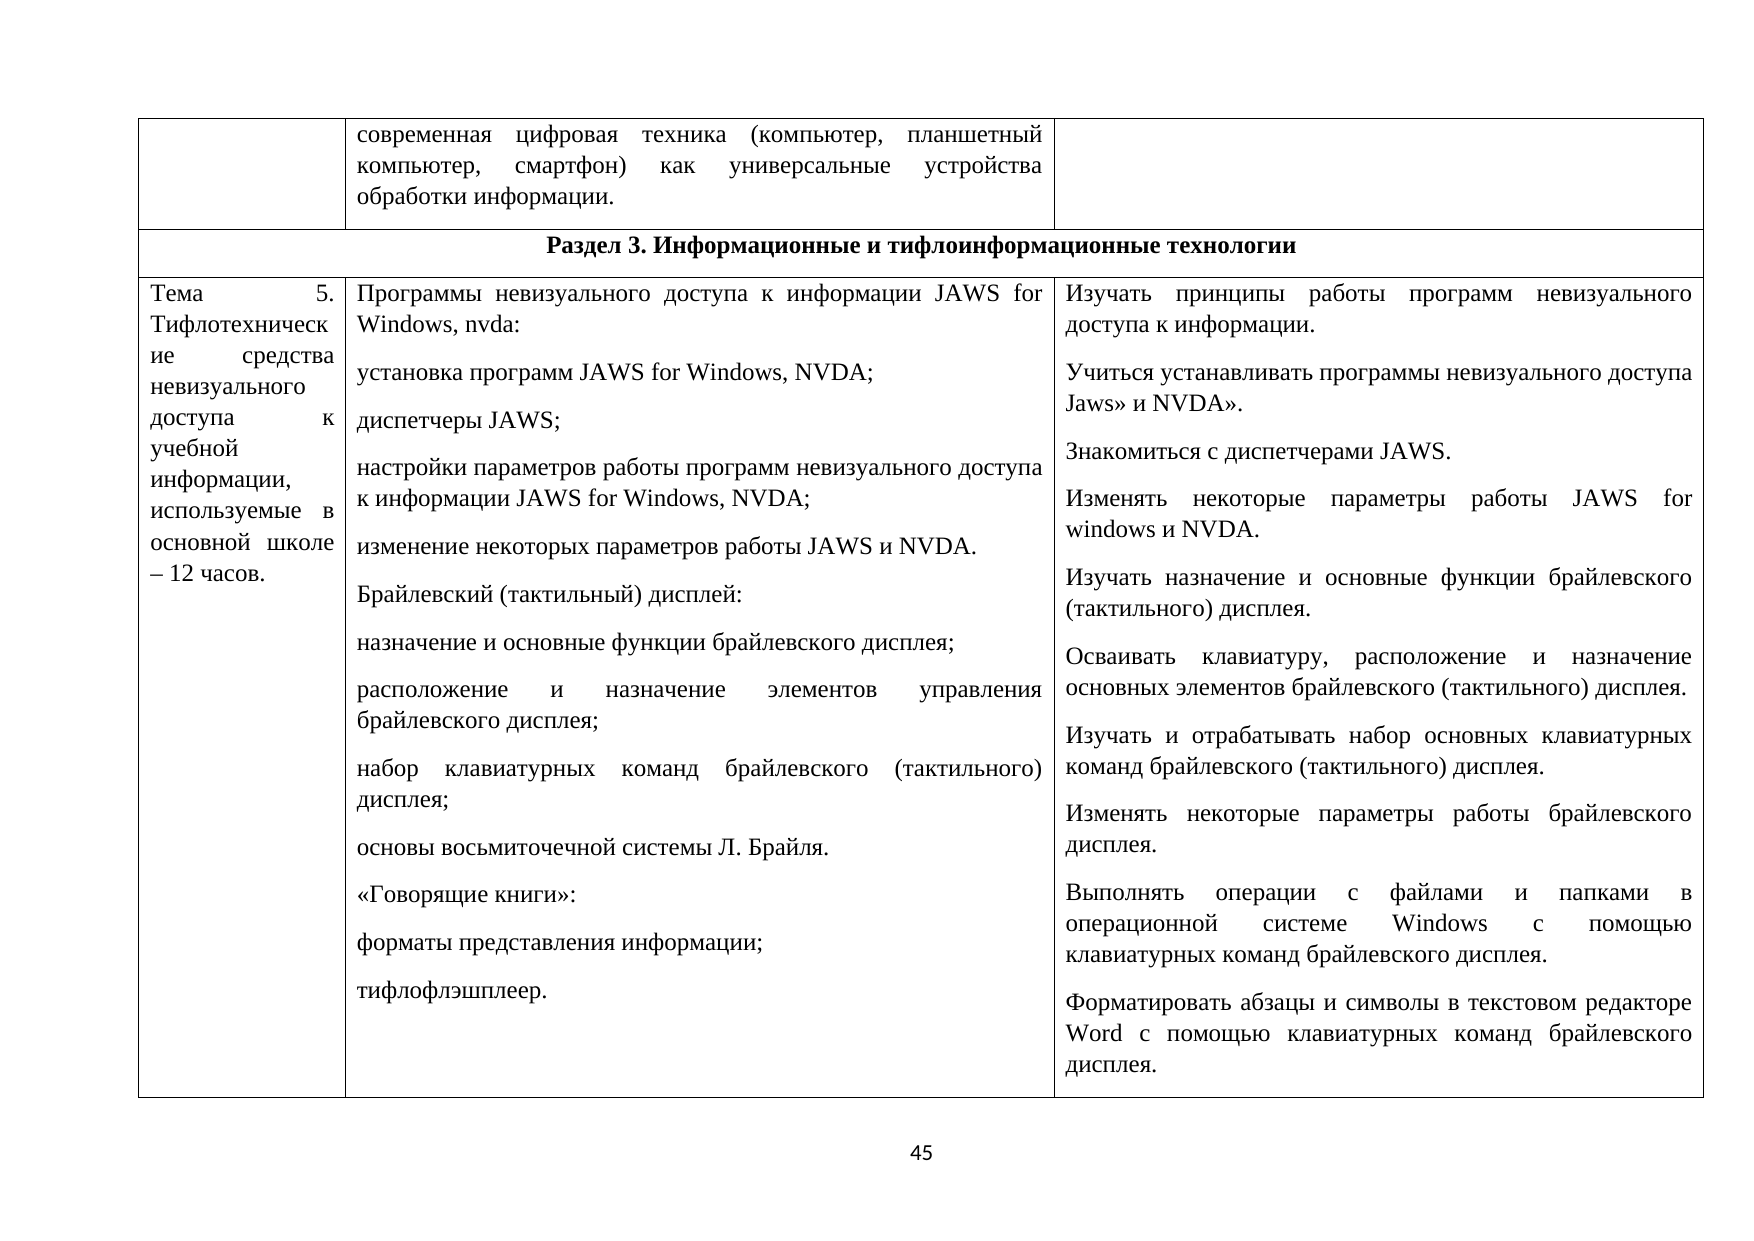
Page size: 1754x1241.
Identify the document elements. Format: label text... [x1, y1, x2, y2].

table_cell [346, 119, 1054, 229]
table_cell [139, 278, 345, 1097]
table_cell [139, 119, 345, 229]
table_cell Раздел 3. Информационные и тифлоинформационные технологии [139, 230, 1703, 277]
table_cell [1055, 278, 1703, 1097]
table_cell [346, 278, 1054, 1097]
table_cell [1055, 119, 1703, 229]
